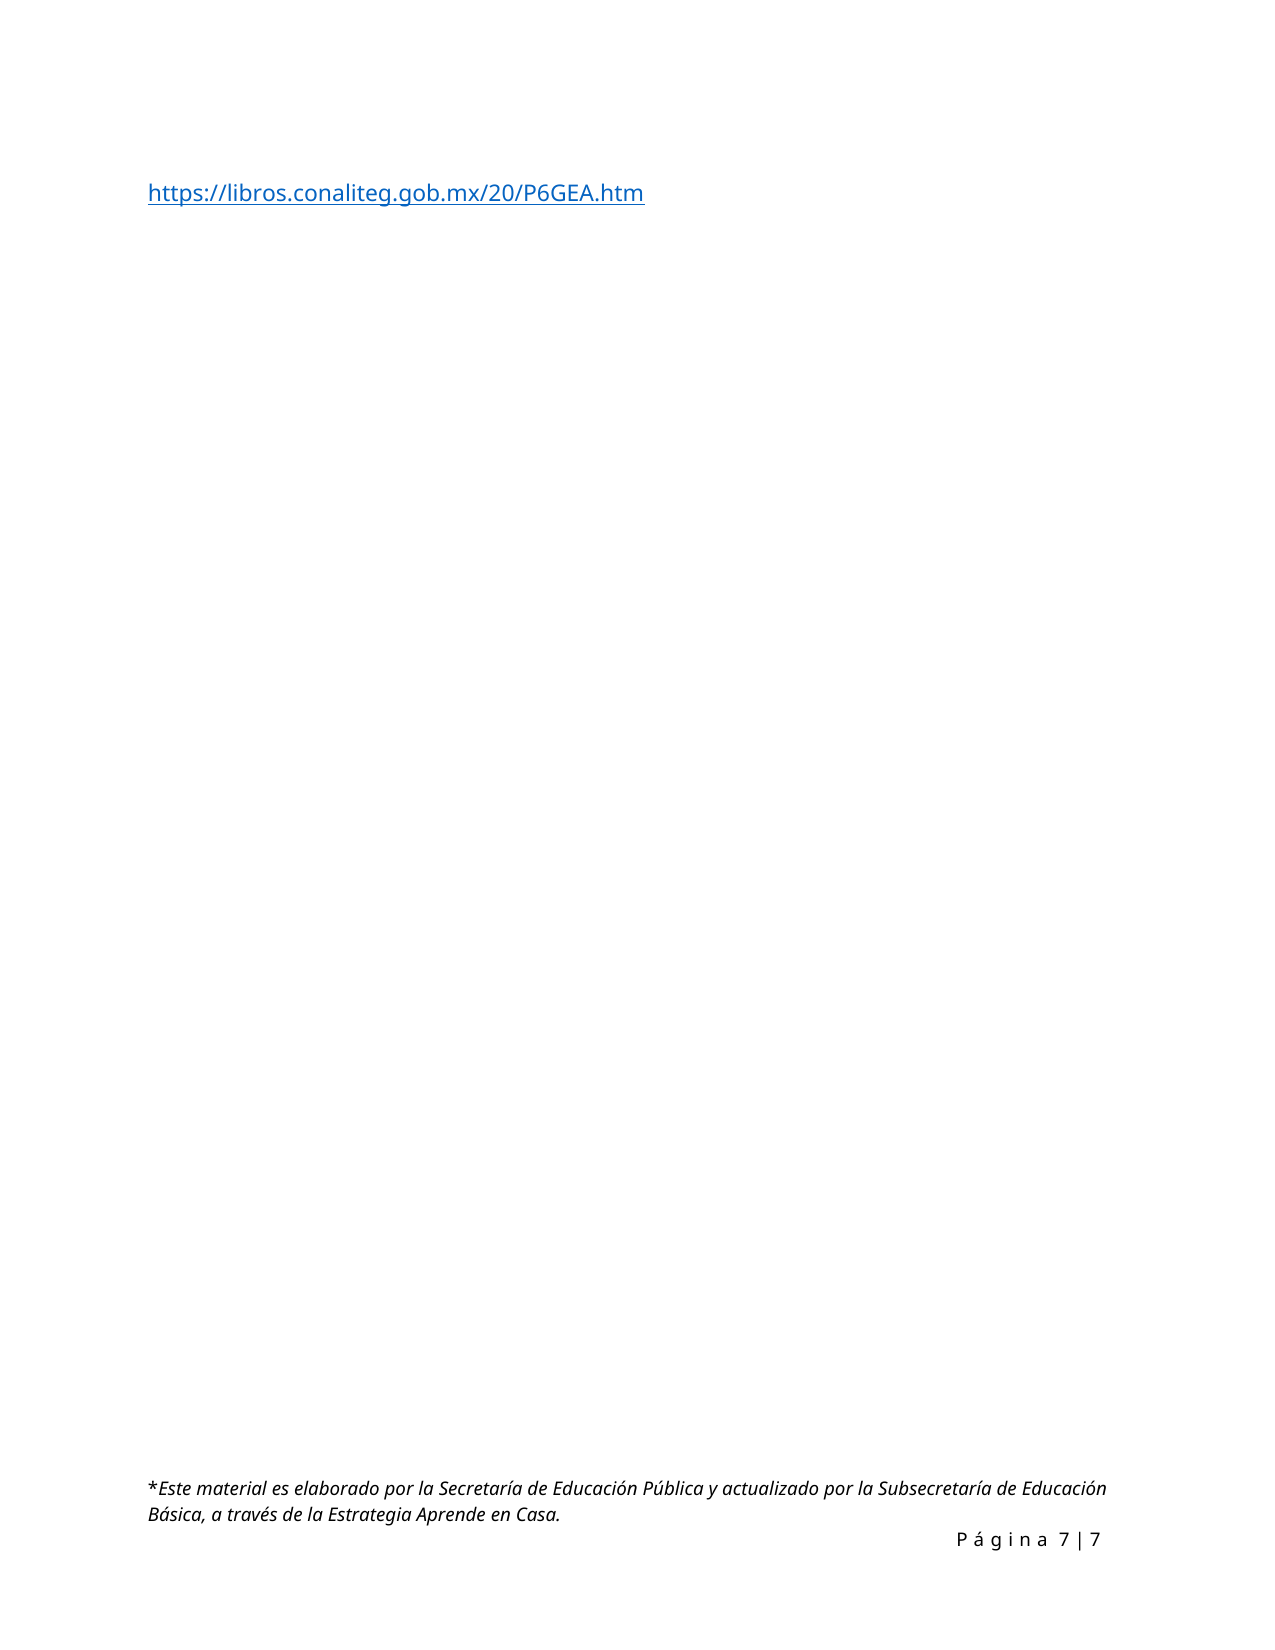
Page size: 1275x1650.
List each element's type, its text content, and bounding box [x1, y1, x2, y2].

text https://libros.conaliteg.gob.mx/20/P6GEA.htm [148, 177, 1127, 208]
